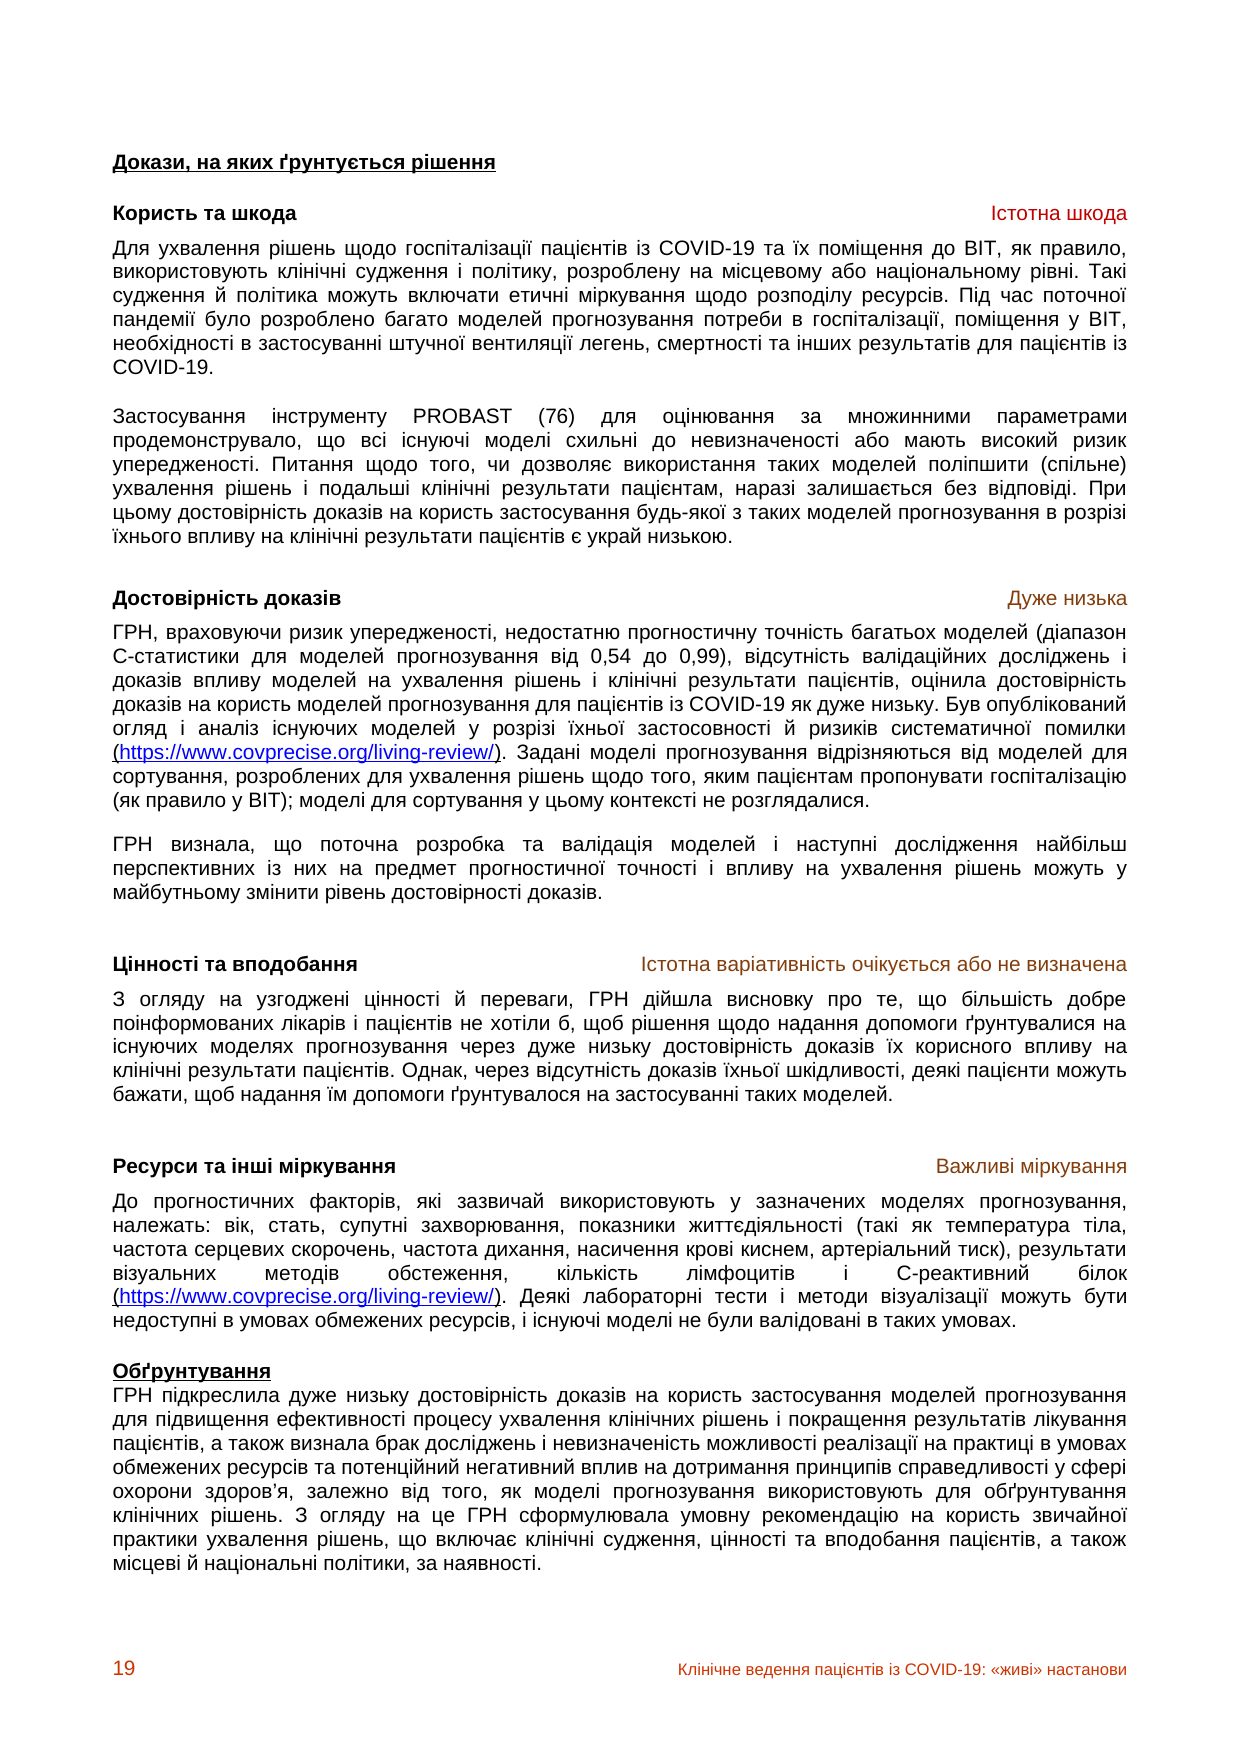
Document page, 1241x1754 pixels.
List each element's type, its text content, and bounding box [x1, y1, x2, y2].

text Користь та шкода Істотна шкода [112, 201, 1128, 225]
text ГРН підкреслила дуже низьку достовірність доказів на користь застосування моделей прогнозування для підвищення ефективності процесу ухвалення клінічних рішень і покращення результатів лікування пацієнтів, а також визнала брак досліджень і невизначеність можливості реалізації на практиці в умовах обмежених ресурсів та потенційний негативний вплив на дотримання принципів справедливості у сфері охорони здоров’я, залежно від того, як моделі прогнозування використовують для обґрунтування клінічних рішень. З огляду на це ГРН сформулювала умовну рекомендацію на користь звичайної практики ухвалення рішень, що включає клінічні судження, цінності та вподобання пацієнтів, а також місцеві й національні політики, за наявності. [112, 1383, 1128, 1575]
text Докази, на яких ґрунтується рішення [112, 150, 1128, 174]
text ГРН, враховуючи ризик упередженості, недостатню прогностичну точність багатьох моделей (діапазон C-статистики для моделей прогнозування від 0,54 до 0,99), відсутність валідаційних досліджень і доказів впливу моделей на ухвалення рішень і клінічні результати пацієнтів, оцінила достовірність доказів на користь моделей прогнозування для пацієнтів із COVID-19 як дуже низьку. Був опублікований огляд і аналіз існуючих моделей у розрізі їхньої застосовності й ризиків систематичної помилки (https://www.covprecise.org/living-review/). Задані моделі прогнозування відрізняються від моделей для сортування, розроблених для ухвалення рішень щодо того, яким пацієнтам пропонувати госпіталізацію (як правило у ВІТ); моделі для сортування у цьому контексті не розглядалися. [112, 620, 1128, 811]
text До прогностичних факторів, які зазвичай використовують у зазначених моделях прогнозування, належать: вік, стать, супутні захворювання, показники життєдіяльності (такі як температура тіла, частота серцевих скорочень, частота дихання, насичення крові киснем, артеріальний тиск), результати візуальних методів обстеження, кількість лімфоцитів і С-реактивний білок (https://www.covprecise.org/living-review/). Деякі лабораторні тести і методи візуалізації можуть бути недоступні в умовах обмежених ресурсів, і існуючі моделі не були валідовані в таких умовах. [112, 1188, 1128, 1332]
text Цінності та вподобання Істотна варіативність очікується або не визначена [112, 952, 1128, 976]
text Обґрунтування [112, 1359, 1128, 1383]
text ГРН визнала, що поточна розробка та валідація моделей і наступні дослідження найбільш перспективних із них на предмет прогностичної точності і впливу на ухвалення рішень можуть у майбутньому змінити рівень достовірності доказів. [112, 832, 1128, 904]
text Достовірність доказів Дуже низька [112, 585, 1128, 609]
text Застосування інструменту PROBAST (76) для оцінювання за множинними параметрами продемонструвало, що всі існуючі моделі схильні до невизначеності або мають високий ризик упередженості. Питання щодо того, чи дозволяє використання таких моделей поліпшити (спільне) ухвалення рішень і подальші клінічні результати пацієнтам, наразі залишається без відповіді. При цьому достовірність доказів на користь застосування будь-якої з таких моделей прогнозування в розрізі їхнього впливу на клінічні результати пацієнтів є украй низькою. [112, 404, 1128, 548]
text Ресурси та інші міркування Важливі міркування [112, 1154, 1128, 1178]
text Для ухвалення рішень щодо госпіталізації пацієнтів із COVID-19 та їх поміщення до ВІТ, як правило, використовують клінічні судження і політику, розроблену на місцевому або національному рівні. Такі судження й політика можуть включати етичні міркування щодо розподілу ресурсів. Під час поточної пандемії було розроблено багато моделей прогнозування потреби в госпіталізації, поміщення у ВІТ, необхідності в застосуванні штучної вентиляції легень, смертності та інших результатів для пацієнтів із COVID-19. [112, 235, 1128, 379]
text З огляду на узгоджені цінності й переваги, ГРН дійшла висновку про те, що більшість добре поінформованих лікарів і пацієнтів не хотіли б, щоб рішення щодо надання допомоги ґрунтувалися на існуючих моделях прогнозування через дуже низьку достовірність доказів їх корисного впливу на клінічні результати пацієнтів. Однак, через відсутність доказів їхньої шкідливості, деякі пацієнти можуть бажати, щоб надання їм допомоги ґрунтувалося на застосуванні таких моделей. [112, 986, 1128, 1106]
